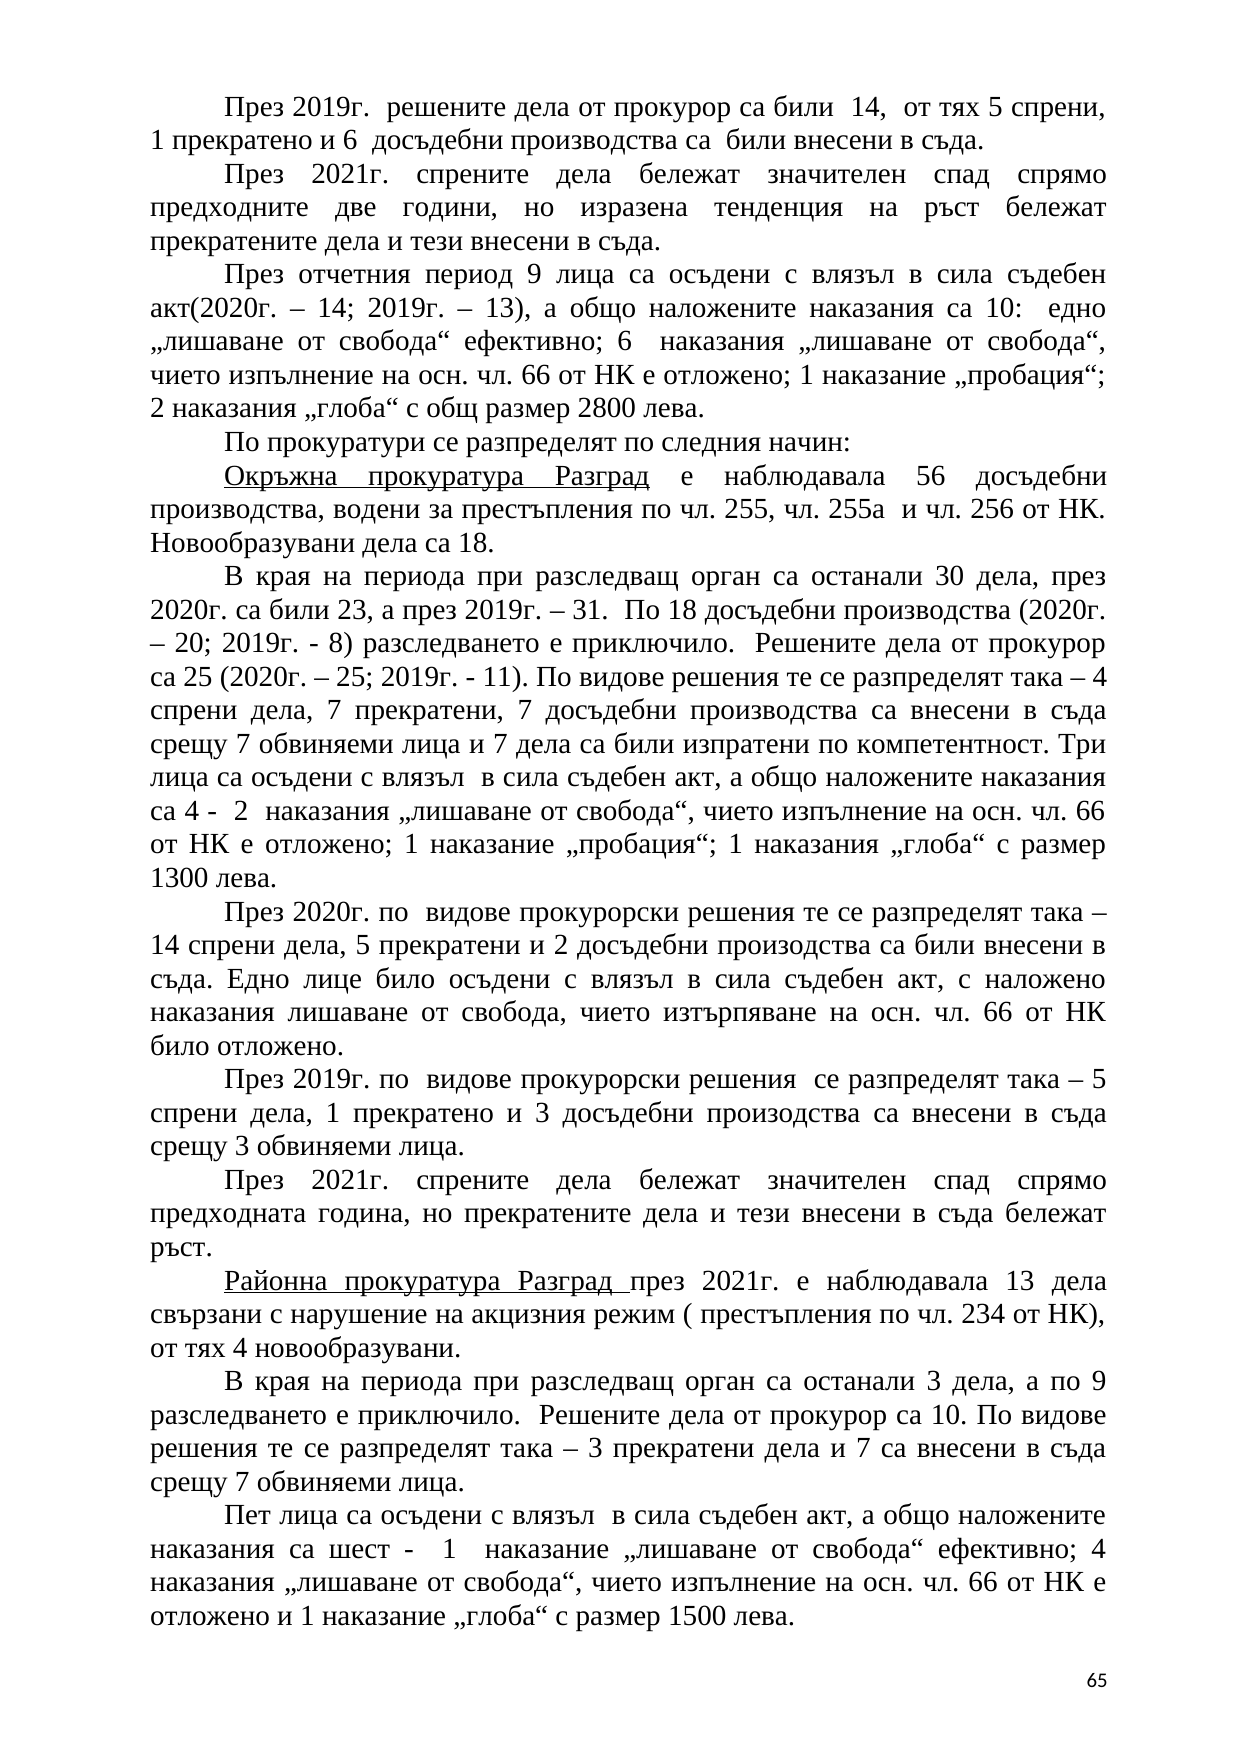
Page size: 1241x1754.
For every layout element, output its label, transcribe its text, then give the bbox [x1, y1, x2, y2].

text През 2019г. решените дела от прокурор са били 14, от тях 5 спрени, 1 прекратено и 6 досъдебни производства са били внесени в съда. [150, 89, 1107, 156]
text В края на периода при разследващ орган са останали 3 дела, а по 9 разследването е приключило. Решените дела от прокурор са 10. По видове решения те се разпределят така – 3 прекратени дела и 7 са внесени в съда срещу 7 обвиняеми лица. [150, 1363, 1107, 1497]
text По прокуратури се разпределят по следния начин: [150, 424, 1107, 458]
text Окръжна прокуратура Разград е наблюдавала 56 досъдебни производства, водени за престъпления по чл. 255, чл. 255а и чл. 256 от НК. Новообразувани дела са 18. [150, 458, 1107, 558]
text Районна прокуратура Разград през 2021г. е наблюдавала 13 дела свързани с нарушение на акцизния режим ( престъпления по чл. 234 от НК), от тях 4 новообразувани. [150, 1263, 1107, 1363]
text През 2021г. спрените дела бележат значителен спад спрямо предходните две години, но изразена тенденция на ръст бележат прекратените дела и тези внесени в съда. [150, 156, 1107, 256]
text В края на периода при разследващ орган са останали 30 дела, през 2020г. са били 23, а през 2019г. – 31. По 18 досъдебни производства (2020г. – 20; 2019г. - 8) разследването е приключило. Решените дела от прокурор са 25 (2020г. – 25; 2019г. - 11). По видове решения те се разпределят така – 4 спрени дела, 7 прекратени, 7 досъдебни производства са внесени в съда срещу 7 обвиняеми лица и 7 дела са били изпратени по компетентност. Три лица са осъдени с влязъл в сила съдебен акт, а общо наложените наказания са 4 - 2 наказания „лишаване от свобода“, чието изпълнение на осн. чл. 66 от НК е отложено; 1 наказание „пробация“; 1 наказания „глоба“ с размер 1300 лева. [150, 558, 1107, 894]
text През 2019г. по видове прокурорски решения се разпределят така – 5 спрени дела, 1 прекратено и 3 досъдебни произодства са внесени в съда срещу 3 обвиняеми лица. [150, 1061, 1107, 1162]
text През отчетния период 9 лица са осъдени с влязъл в сила съдебен акт(2020г. – 14; 2019г. – 13), а общо наложените наказания са 10: едно „лишаване от свобода“ ефективно; 6 наказания „лишаване от свобода“, чието изпълнение на осн. чл. 66 от НК е отложено; 1 наказание „пробация“; 2 наказания „глоба“ с общ размер 2800 лева. [150, 256, 1107, 424]
text През 2020г. по видове прокурорски решения те се разпределят така – 14 спрени дела, 5 прекратени и 2 досъдебни произодства са били внесени в съда. Едно лице било осъдени с влязъл в сила съдебен акт, с наложено наказания лишаване от свобода, чието изтърпяване на осн. чл. 66 от НК било отложено. [150, 894, 1107, 1061]
text През 2021г. спрените дела бележат значителен спад спрямо предходната година, но прекратените дела и тези внесени в съда бележат ръст. [150, 1162, 1107, 1263]
text Пет лица са осъдени с влязъл в сила съдебен акт, а общо наложените наказания са шест - 1 наказание „лишаване от свобода“ ефективно; 4 наказания „лишаване от свобода“, чието изпълнение на осн. чл. 66 от НК е отложено и 1 наказание „глоба“ с размер 1500 лева. [150, 1497, 1107, 1632]
